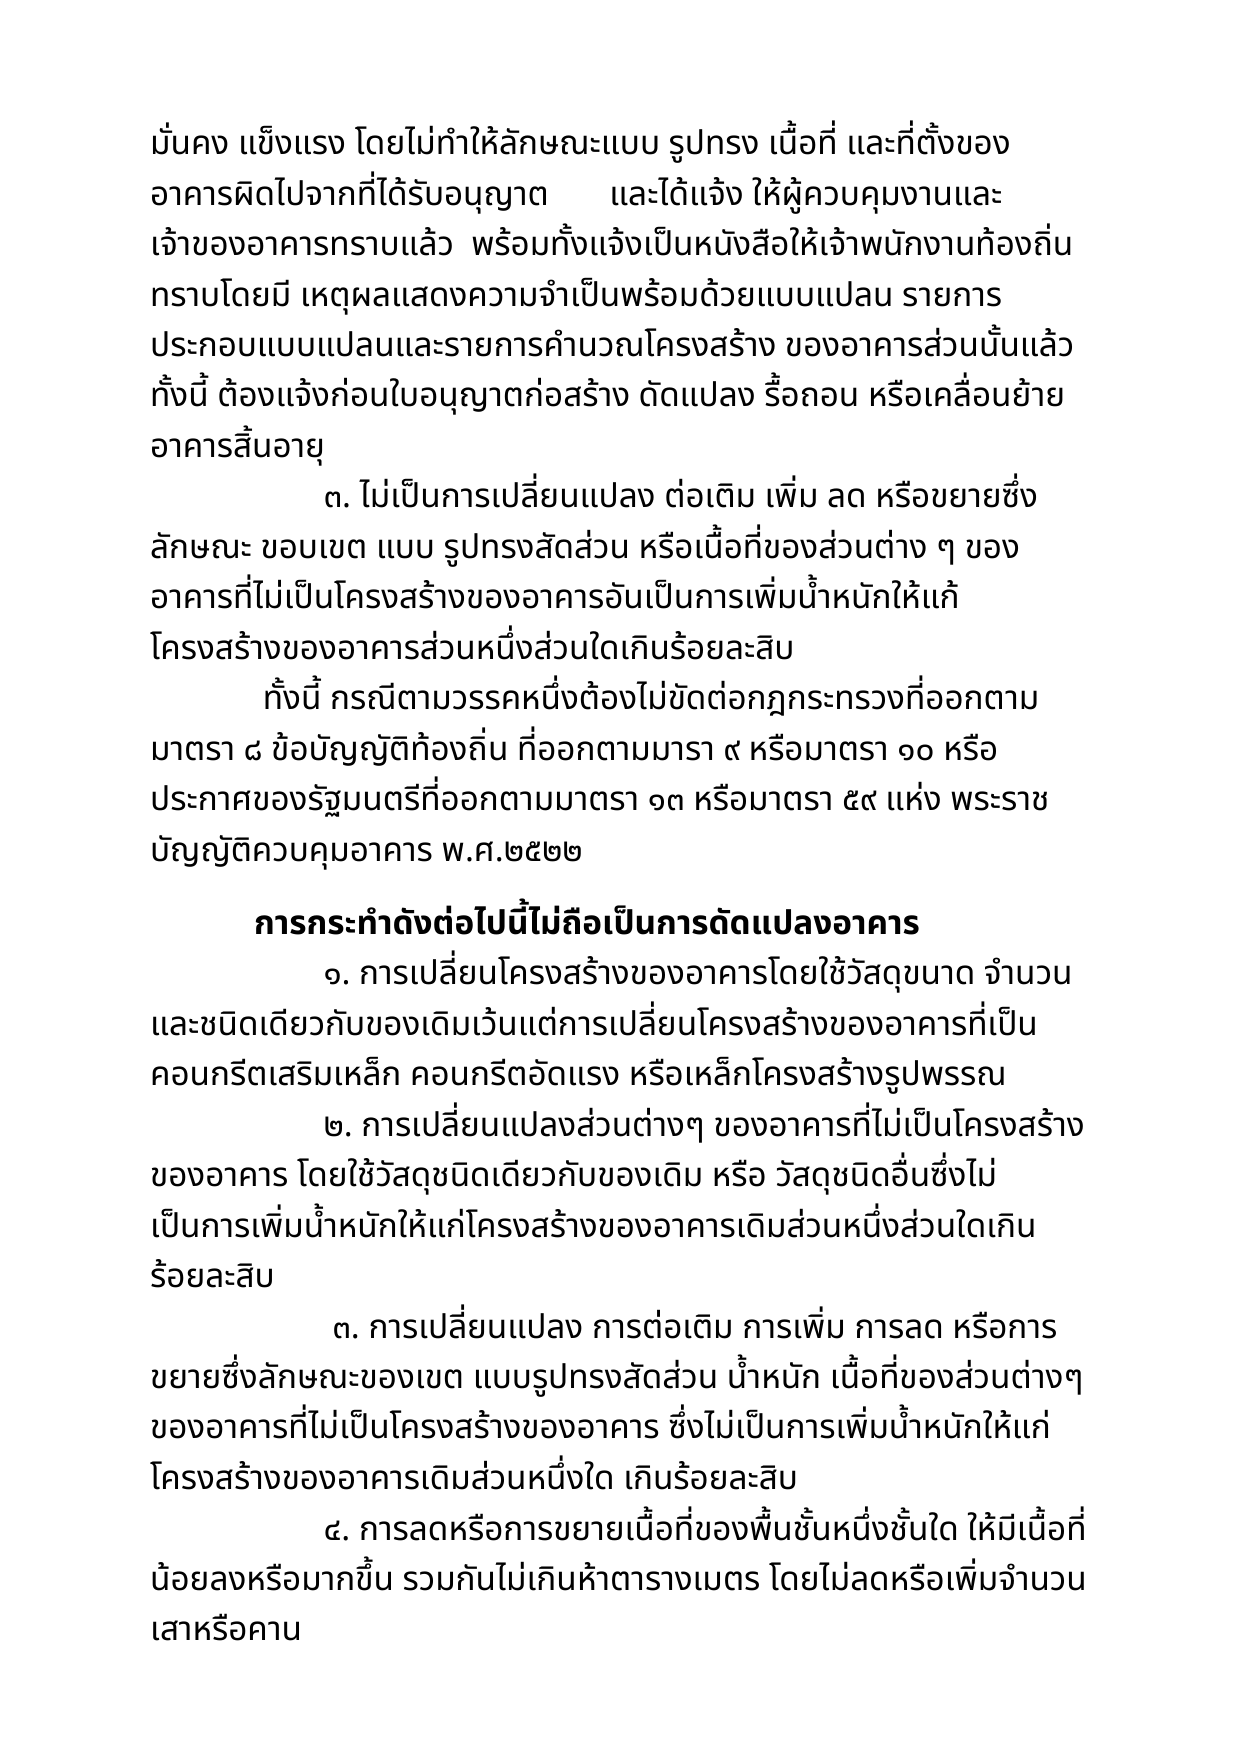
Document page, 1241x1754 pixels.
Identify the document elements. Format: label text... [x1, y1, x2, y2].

text ๔. การลดหรือการขยายเนื้อที่ของพื้นชั้นหนึ่งชั้นใด ให้มีเนื้อที่น้อยลงหรือมากขึ้น รวมกันไม่เกินห้าตารางเมตร โดยไม่ลดหรือเพิ่มจำนวนเสาหรือคาน [150, 1504, 1090, 1656]
text ๓. ไม่เป็นการเปลี่ยนแปลง ต่อเติม เพิ่ม ลด หรือขยายซึ่งลักษณะ ขอบเขต แบบ รูปทรงสัดส่วน หรือเนื้อที่ของส่วนต่าง ๆ ของ อาคารที่ไม่เป็นโครงสร้างของอาคารอันเป็นการเพิ่มน้ำหนักให้แก้ โครงสร้างของอาคารส่วนหนึ่งส่วนใดเกินร้อยละสิบ [150, 472, 1090, 674]
text ๓. การเปลี่ยนแปลง การต่อเติม การเพิ่ม การลด หรือการขยายซึ่งลักษณะของเขต แบบรูปทรงสัดส่วน น้ำหนัก เนื้อที่ของส่วนต่างๆ ของอาคารที่ไม่เป็นโครงสร้างของอาคาร ซึ่งไม่เป็นการเพิ่มน้ำหนักให้แก่โครงสร้างของอาคารเดิมส่วนหนึ่งใด เกินร้อยละสิบ [150, 1302, 1090, 1504]
text การกระทำดังต่อไปนี้ไม่ถือเป็นการดัดแปลงอาคาร [150, 899, 1090, 949]
text ๑. การเปลี่ยนโครงสร้างของอาคารโดยใช้วัสดุขนาด จำนวน และชนิดเดียวกับของเดิมเว้นแต่การเปลี่ยนโครงสร้างของอาคารที่เป็นคอนกรีตเสริมเหล็ก คอนกรีตอัดแรง หรือเหล็กโครงสร้างรูปพรรณ [150, 949, 1090, 1101]
text ๒. การเปลี่ยนแปลงส่วนต่างๆ ของอาคารที่ไม่เป็นโครงสร้างของอาคาร โดยใช้วัสดุชนิดเดียวกับของเดิม หรือ วัสดุชนิดอื่นซึ่งไม่เป็นการเพิ่มน้ำหนักให้แก่โครงสร้างของอาคารเดิมส่วนหนึ่งส่วนใดเกิน ร้อยละสิบ [150, 1101, 1090, 1302]
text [150, 119, 1090, 472]
text ทั้งนี้ กรณีตามวรรคหนึ่งต้องไม่ขัดต่อกฎกระทรวงที่ออกตามมาตรา ๘ ข้อบัญญัติท้องถิ่น ที่ออกตามมารา ๙ หรือมาตรา ๑๐ หรือประกาศของรัฐมนตรีที่ออกตามมาตรา ๑๓ หรือมาตรา ๕๙ แห่ง พระราชบัญญัติควบคุมอาคาร พ.ศ.๒๕๒๒ [150, 674, 1090, 876]
